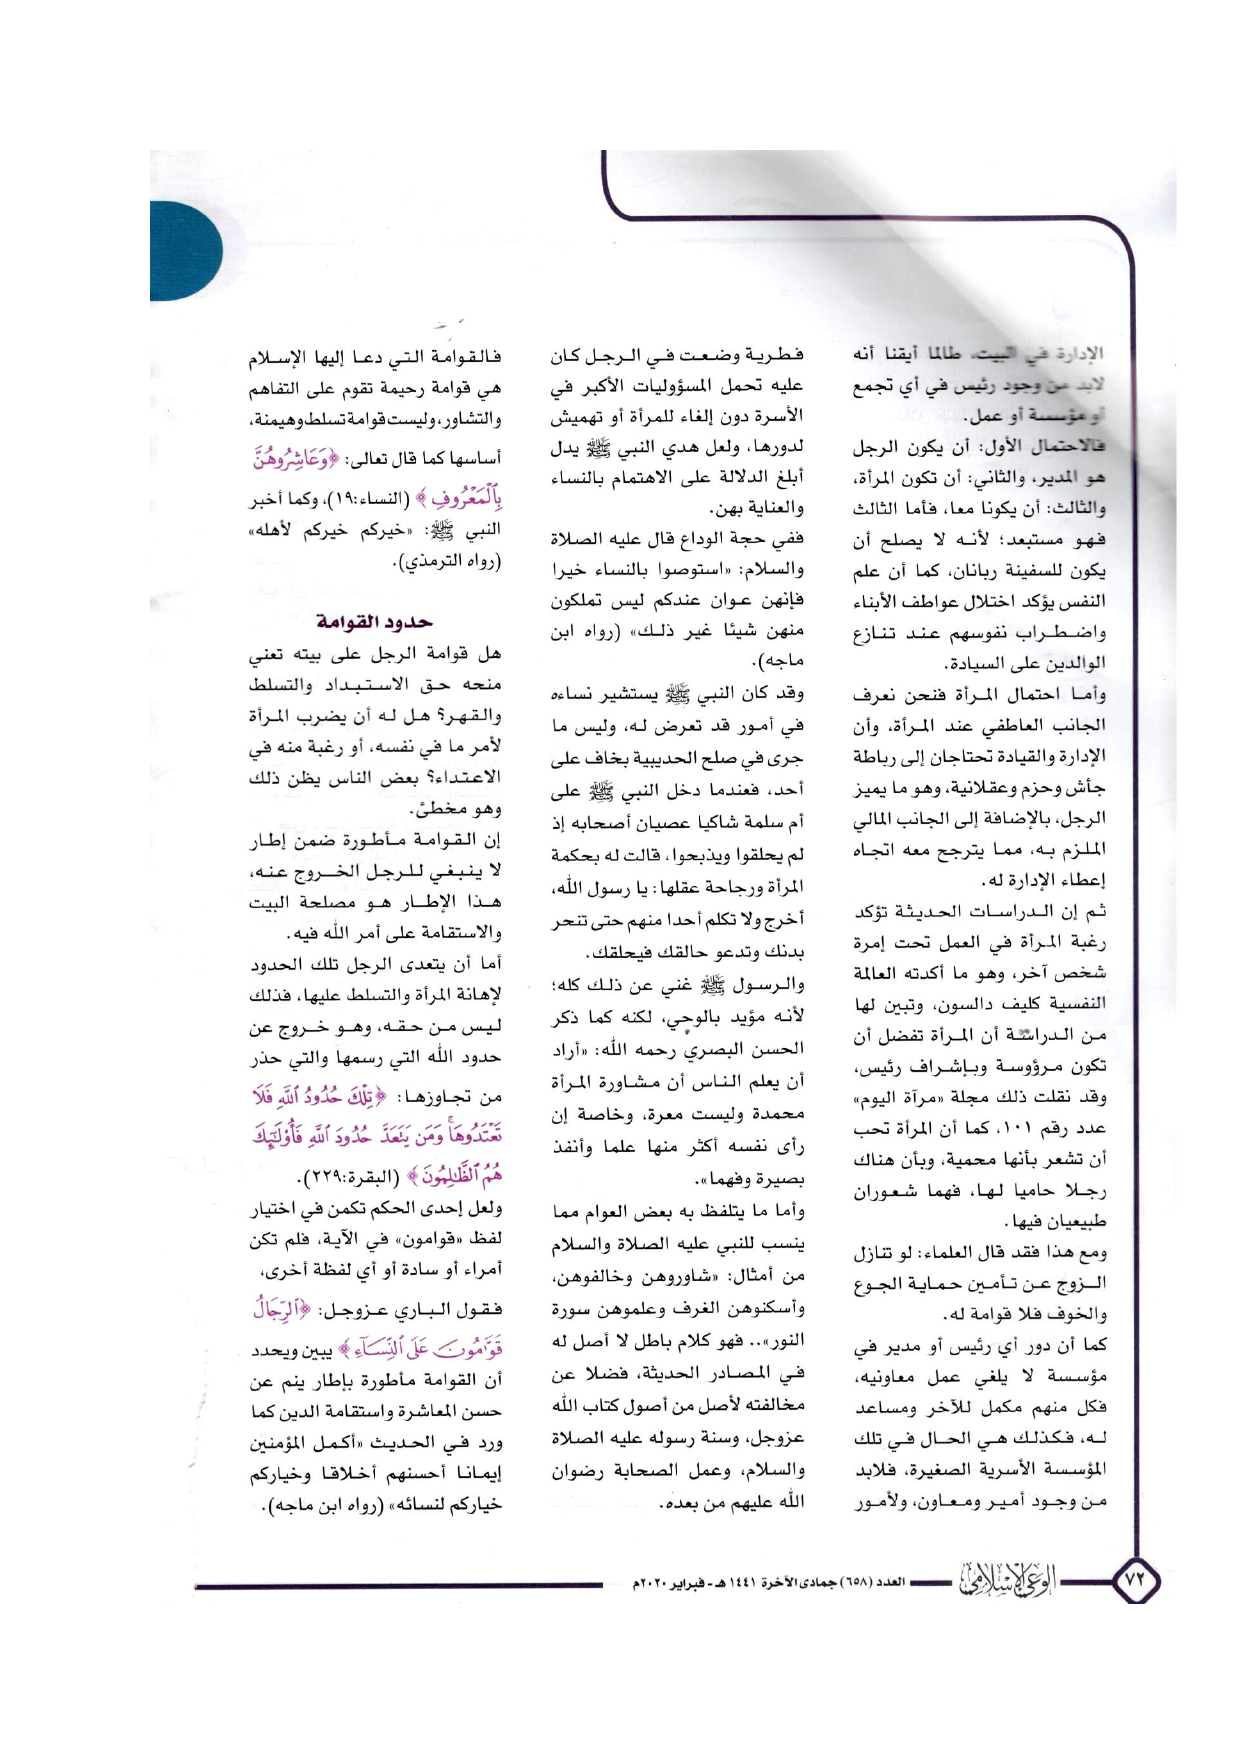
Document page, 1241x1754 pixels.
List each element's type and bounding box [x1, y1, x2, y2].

picture [150, 150, 1193, 1604]
